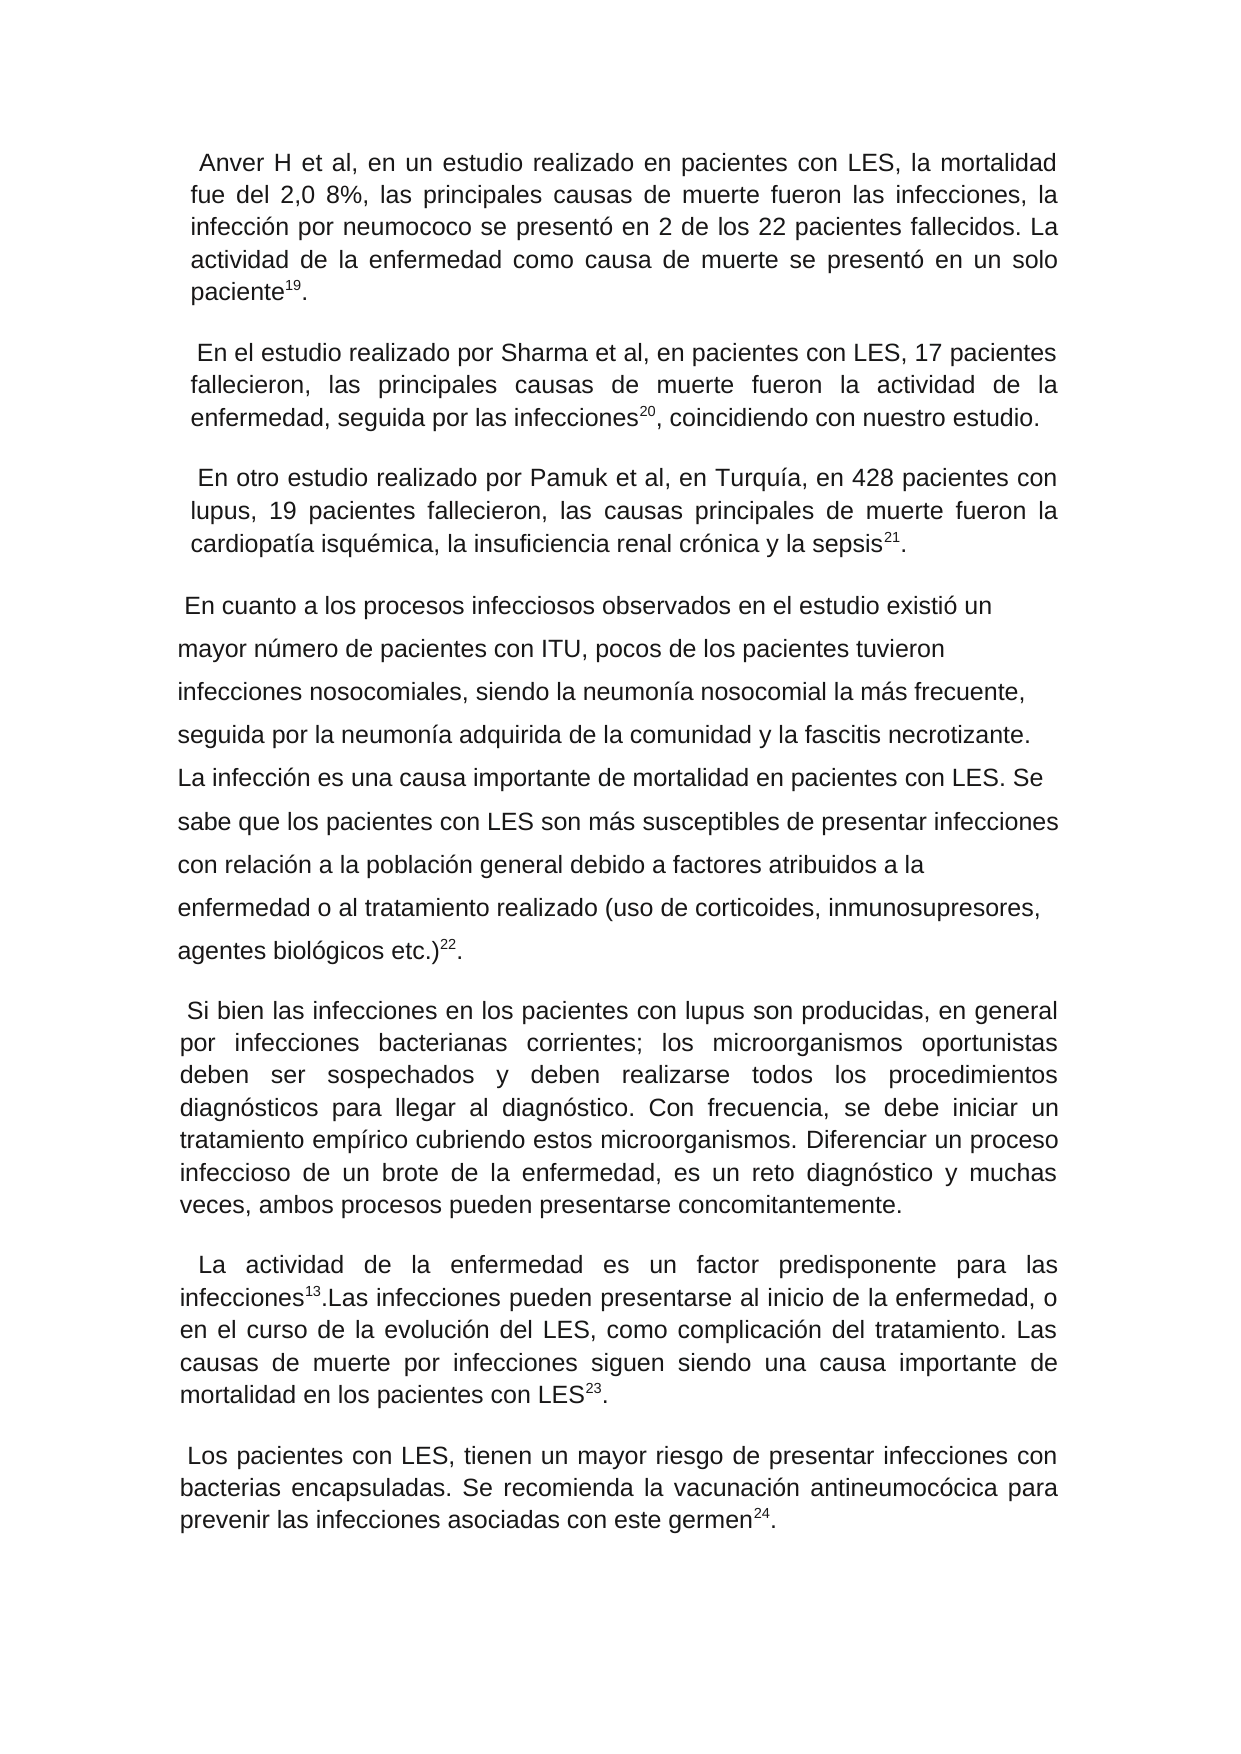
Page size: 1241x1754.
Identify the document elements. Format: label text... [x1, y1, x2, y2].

text En otro estudio realizado por Pamuk et al, en Turquía, en 428 pacientes con lupus, 19 pacientes fallecieron, las causas principales de muerte fueron la cardiopatía isquémica, la insuficiencia renal crónica y la sepsis21. [189, 463, 1059, 558]
text La actividad de la enfermedad es un factor predisponente para las infecciones13.Las infecciones pueden presentarse al inicio de la enfermedad, o en el curso de la evolución del LES, como complicación del tratamiento. Las causas de muerte por infecciones siguen siendo una causa importante de mortalidad en los pacientes con LES23. [178, 1251, 1059, 1409]
text Si bien las infecciones en los pacientes con lupus son producidas, en general por infecciones bacterianas corrientes; los microorganismos oportunistas deben ser sospechados y deben realizarse todos los procedimientos diagnósticos para llegar al diagnóstico. Con frecuencia, se debe iniciar un tratamiento empírico cubriendo estos microorganismos. Diferenciar un proceso infeccioso de un brote de la enfermedad, es un reto diagnóstico y muchas veces, ambos procesos pueden presentarse concomitantemente. [178, 996, 1059, 1219]
text Anver H et al, en un estudio realizado en pacientes con LES, la mortalidad fue del 2,0 8%, las principales causas de muerte fueron las infecciones, la infección por neumococo se presentó en 2 de los 22 pacientes fallecidos. La actividad de la enfermedad como causa de muerte se presentó en un solo paciente19. [189, 148, 1059, 306]
text Los pacientes con LES, tienen un mayor riesgo de presentar infecciones con bacterias encapsuladas. Se recomienda la vacunación antineumocócica para prevenir las infecciones asociadas con este germen24. [178, 1441, 1059, 1534]
text En el estudio realizado por Sharma et al, en pacientes con LES, 17 pacientes fallecieron, las principales causas de muerte fueron la actividad de la enfermedad, seguida por las infecciones20, coincidiendo con nuestro estudio. [189, 338, 1059, 431]
text En cuanto a los procesos infecciosos observados en el estudio existió un mayor número de pacientes con ITU, pocos de los pacientes tuvieron infecciones nosocomiales, siendo la neumonía nosocomial la más frecuente, seguida por la neumonía adquirida de la comunidad y la fascitis necrotizante. La infección es una causa importante de mortalidad en pacientes con LES. Se sabe que los pacientes con LES son más susceptibles de presentar infecciones con relación a la población general debido a factores atribuidos a la enfermedad o al tratamiento realizado (uso de corticoides, inmunosupresores, agentes biológicos etc.)22. [177, 591, 1063, 964]
